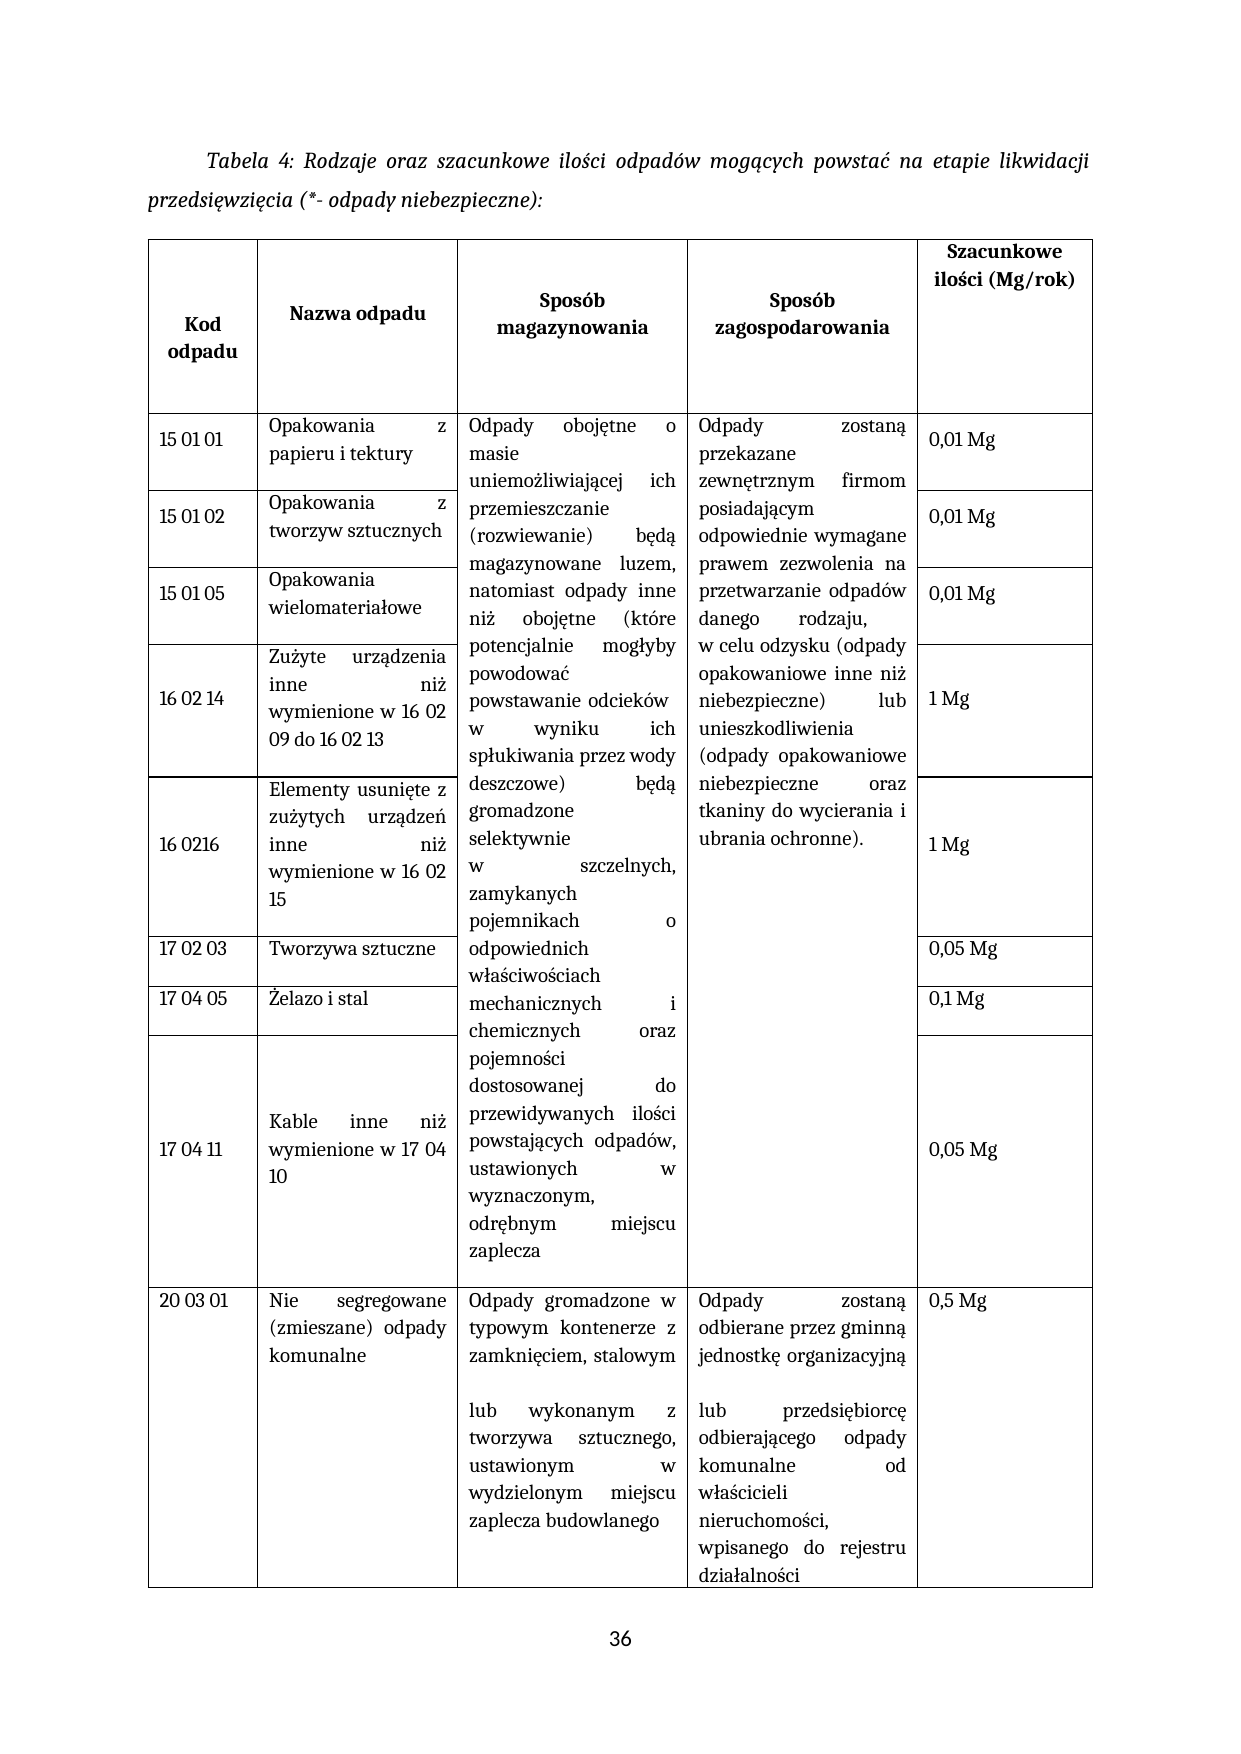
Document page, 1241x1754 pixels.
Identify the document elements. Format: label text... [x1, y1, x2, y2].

table_header Nazwa odpadu [258, 240, 457, 413]
table_cell 0,01 Mg [918, 414, 1092, 490]
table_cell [258, 1288, 457, 1587]
table_cell 0,05 Mg [918, 1036, 1092, 1287]
table_cell Żelazo i stal [258, 987, 457, 1035]
table_cell 17 02 03 [149, 937, 257, 986]
table_cell 15 01 01 [149, 414, 257, 490]
table_cell 17 04 05 [149, 987, 257, 1035]
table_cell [688, 1288, 917, 1587]
table_cell 16 02 14 [149, 645, 257, 776]
table_cell Tworzywa sztuczne [258, 937, 457, 986]
table_cell 0,01 Mg [918, 491, 1092, 567]
table_cell 0,1 Mg [918, 987, 1092, 1035]
table_cell Elementy usunięte z zużytych urządzeń inne niż wymienione w 16 02 15 [258, 778, 457, 936]
table_cell 20 03 01 [149, 1288, 257, 1587]
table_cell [458, 1288, 687, 1587]
table_cell Opakowania wielomateriałowe [258, 568, 457, 644]
table_cell 0,05 Mg [918, 937, 1092, 986]
table_cell 1 Mg [918, 645, 1092, 776]
table_cell 0,5 Mg [918, 1288, 1092, 1587]
table_cell 16 0216 [149, 778, 257, 936]
table_cell 15 01 05 [149, 568, 257, 644]
table_header Sposób magazynowania [458, 240, 687, 413]
table_cell Kable inne niż wymienione w 17 04 10 [258, 1036, 457, 1287]
table_cell 0,01 Mg [918, 568, 1092, 644]
table_cell 17 04 11 [149, 1036, 257, 1287]
table_cell 1 Mg [918, 778, 1092, 936]
table_cell Zużyte urządzenia inne niż wymienione w 16 02 09 do 16 02 13 [258, 645, 457, 776]
table_cell Opakowania z tworzyw sztucznych [258, 491, 457, 567]
table_header Sposób zagospodarowania [688, 240, 917, 413]
table_cell 15 01 02 [149, 491, 257, 567]
text Tabela 4: Rodzaje oraz szacunkowe ilości odpadów mogących powstać na etapie likwidacji przedsięwzięcia (*- odpady niebezpieczne): [148, 148, 1093, 213]
table_header Szacunkowe ilości (Mg/rok) [918, 240, 1092, 413]
table_header Kod odpadu [149, 240, 257, 413]
table_cell Opakowania z papieru i tektury [258, 414, 457, 490]
